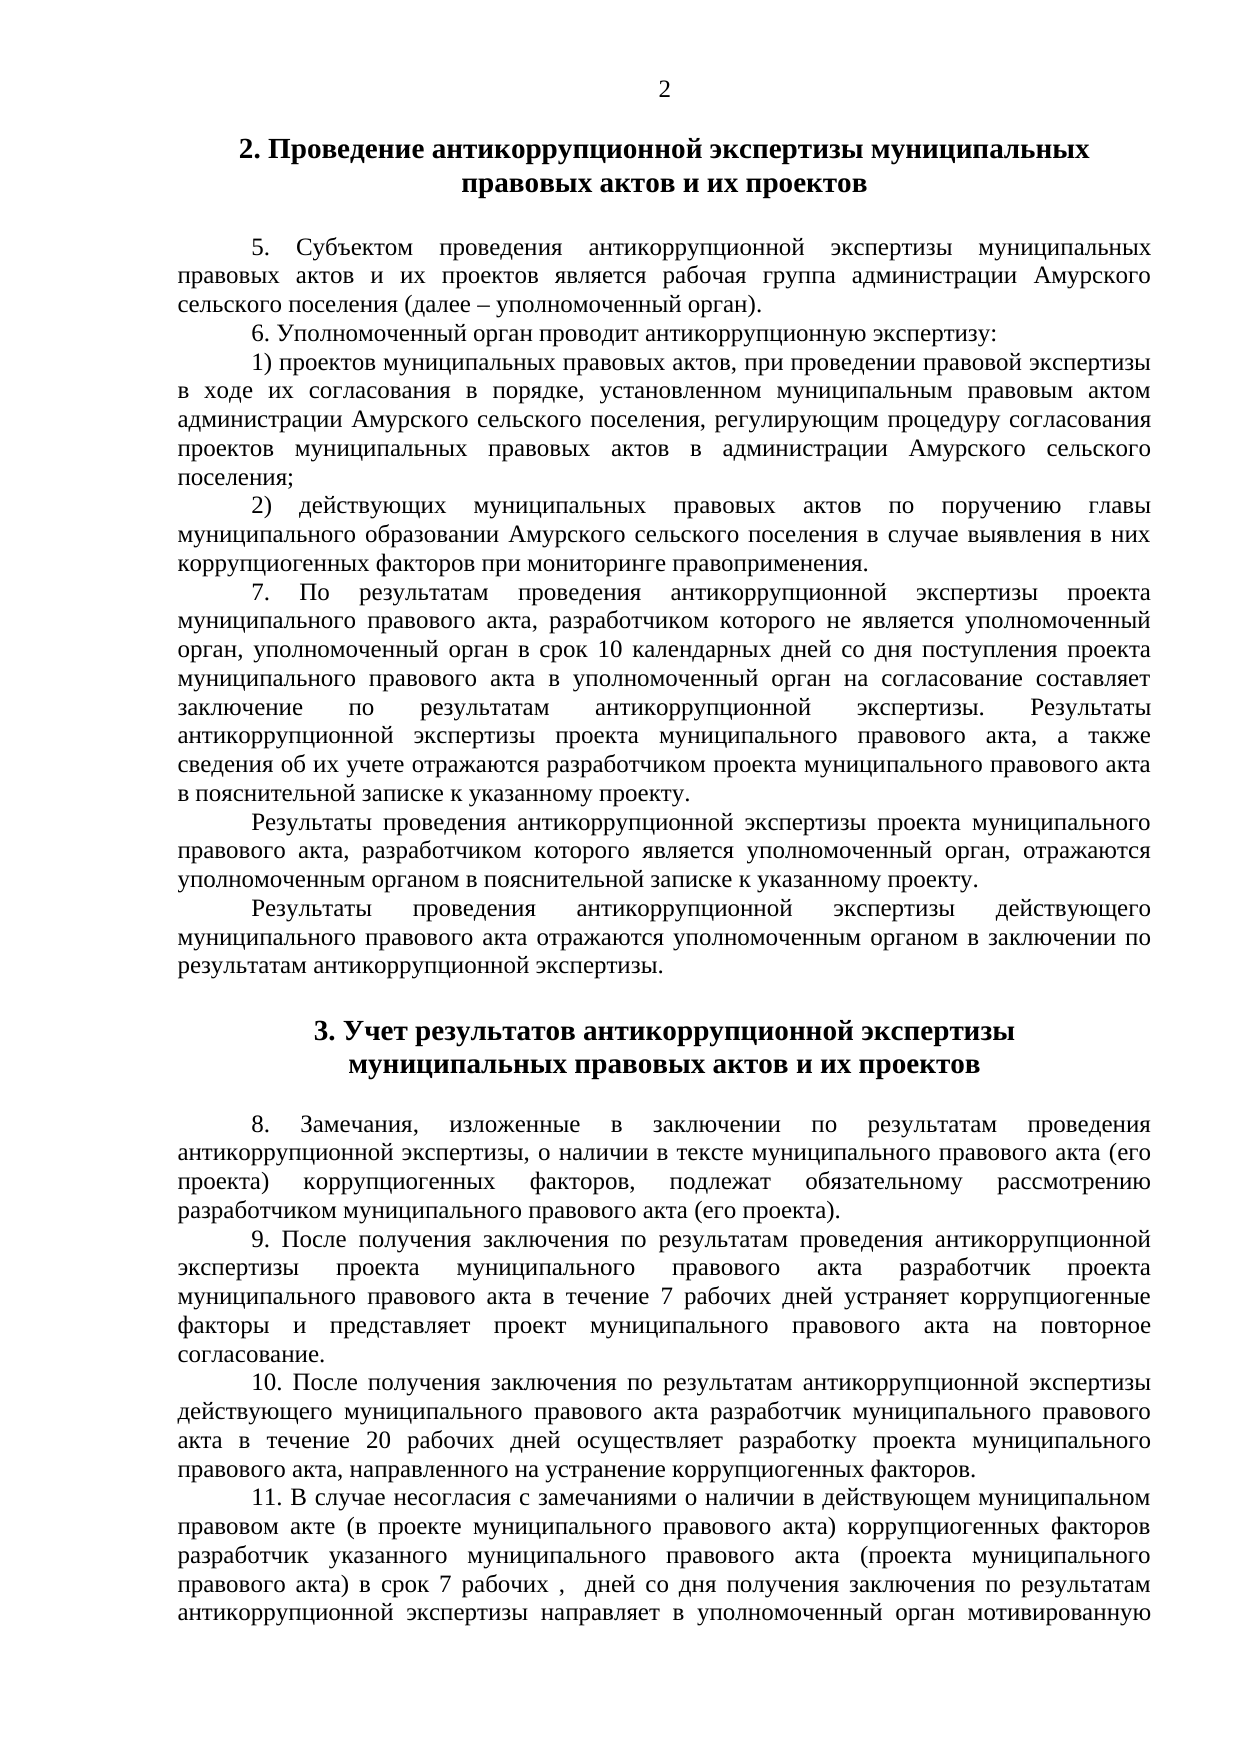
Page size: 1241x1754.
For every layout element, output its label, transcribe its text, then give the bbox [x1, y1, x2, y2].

text 7. По результатам проведения антикоррупционной экспертизы проекта муниципального правового акта, разработчиком которого не является уполномоченный орган, уполномоченный орган в срок 10 календарных дней со дня поступления проекта муниципального правового акта в уполномоченный орган на согласование составляет заключение по результатам антикоррупционной экспертизы. Результаты антикоррупционной экспертизы проекта муниципального правового акта, а также сведения об их учете отражаются разработчиком проекта муниципального правового акта в пояснительной записке к указанному проекту. [177, 577, 1152, 807]
text 3. Учет результатов антикоррупционной экспертизы муниципальных правовых актов и их проектов [177, 1013, 1152, 1080]
text 8. Замечания, изложенные в заключении по результатам проведения антикоррупционной экспертизы, о наличии в тексте муниципального правового акта (его проекта) коррупциогенных факторов, подлежат обязательному рассмотрению разработчиком муниципального правового акта (его проекта). [177, 1109, 1152, 1224]
text 2) действующих муниципальных правовых актов по поручению главы муниципального образовании Амурского сельского поселения в случае выявления в них коррупциогенных факторов при мониторинге правоприменения. [177, 491, 1152, 577]
text 10. После получения заключения по результатам антикоррупционной экспертизы действующего муниципального правового акта разработчик муниципального правового акта в течение 20 рабочих дней осуществляет разработку проекта муниципального правового акта, направленного на устранение коррупциогенных факторов. [177, 1367, 1152, 1482]
text 1) проектов муниципальных правовых актов, при проведении правовой экспертизы в ходе их согласования в порядке, установленном муниципальным правовым актом администрации Амурского сельского поселения, регулирующим процедуру согласования проектов муниципальных правовых актов в администрации Амурского сельского поселения; [177, 347, 1152, 491]
text 2. Проведение антикоррупционной экспертизы муниципальных правовых актов и их проектов [177, 131, 1152, 198]
text 6. Уполномоченный орган проводит антикоррупционную экспертизу: [177, 318, 1152, 347]
text Результаты проведения антикоррупционной экспертизы проекта муниципального правового акта, разработчиком которого является уполномоченный орган, отражаются уполномоченным органом в пояснительной записке к указанному проекту. [177, 807, 1152, 893]
text 5. Субъектом проведения антикоррупционной экспертизы муниципальных правовых актов и их проектов является рабочая группа администрации Амурского сельского поселения (далее – уполномоченный орган). [177, 232, 1152, 318]
text Результаты проведения антикоррупционной экспертизы действующего муниципального правового акта отражаются уполномоченным органом в заключении по результатам антикоррупционной экспертизы. [177, 893, 1152, 979]
text 9. После получения заключения по результатам проведения антикоррупционной экспертизы проекта муниципального правового акта разработчик проекта муниципального правового акта в течение 7 рабочих дней устраняет коррупциогенные факторы и представляет проект муниципального правового акта на повторное согласование. [177, 1224, 1152, 1367]
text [177, 1482, 1152, 1626]
